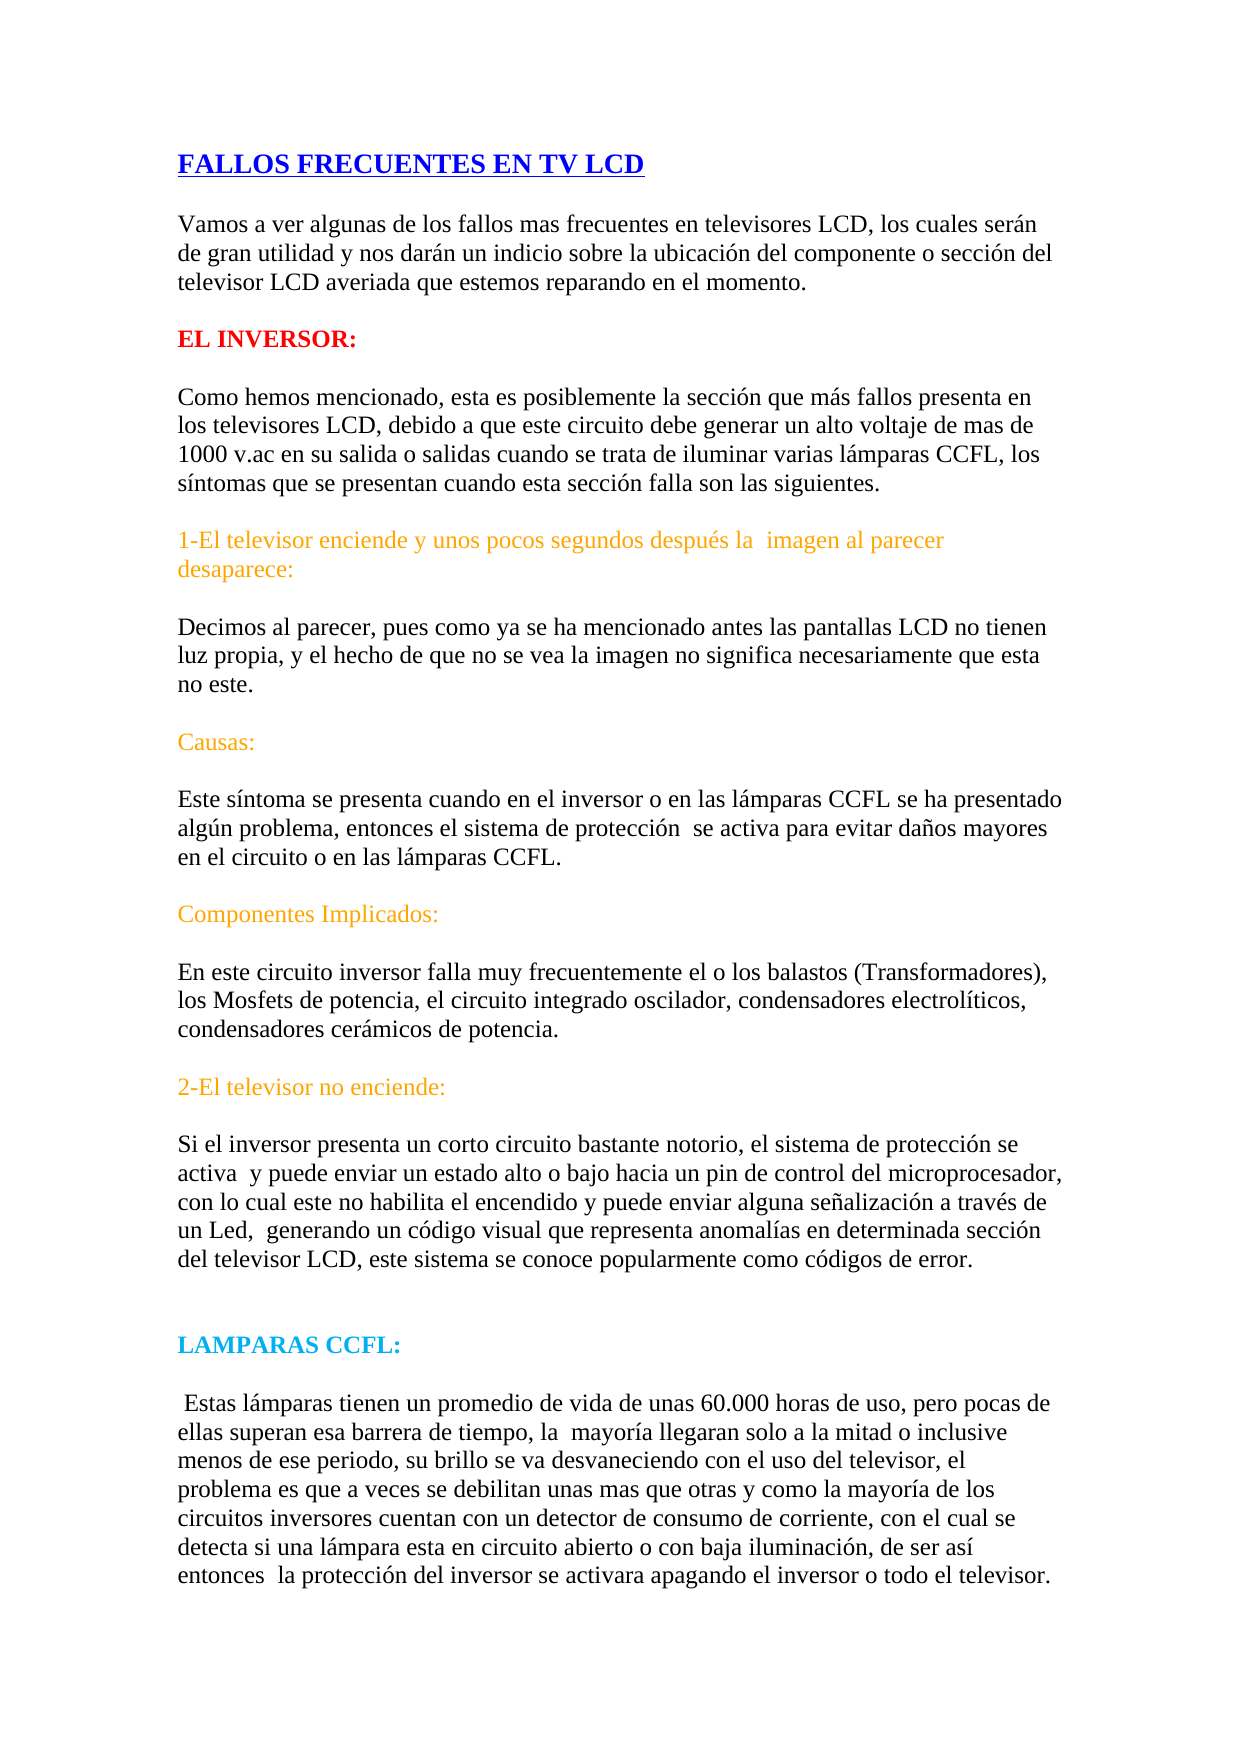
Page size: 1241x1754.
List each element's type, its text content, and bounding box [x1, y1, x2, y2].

text 2-El televisor no enciende: [177, 1072, 1063, 1100]
text LAMPARAS CCFL: [177, 1330, 1063, 1359]
text Si el inversor presenta un corto circuito bastante notorio, el sistema de protección se activa y puede enviar un estado alto o bajo hacia un pin de control del microprocesador, con lo cual este no habilita el encendido y puede enviar alguna señalización a través de un Led, generando un código visual que representa anomalías en determinada sección del televisor LCD, este sistema se conoce popularmente como códigos de error. [177, 1129, 1063, 1273]
text EL INVERSOR: [177, 324, 1063, 353]
text Causas: [177, 727, 1063, 755]
text 1-El televisor enciende y unos pocos segundos después la imagen al parecer desaparece: [177, 525, 1063, 583]
text FALLOS FRECUENTES EN TV LCD [177, 148, 1063, 180]
text En este circuito inversor falla muy frecuentemente el o los balastos (Transformadores), los Mosfets de potencia, el circuito integrado oscilador, condensadores electrolíticos, condensadores cerámicos de potencia. [177, 957, 1063, 1043]
text Componentes Implicados: [177, 899, 1063, 928]
text Decimos al parecer, pues como ya se ha mencionado antes las pantallas LCD no tienen luz propia, y el hecho de que no se vea la imagen no significa necesariamente que esta no este. [177, 612, 1063, 698]
text Como hemos mencionado, esta es posiblemente la sección que más fallos presenta en los televisores LCD, debido a que este circuito debe generar un alto voltaje de mas de 1000 v.ac en su salida o salidas cuando se trata de iluminar varias lámparas CCFL, los síntomas que se presentan cuando esta sección falla son las siguientes. [177, 382, 1063, 497]
text Vamos a ver algunas de los fallos mas frecuentes en televisores LCD, los cuales serán de gran utilidad y nos darán un indicio sobre la ubicación del componente o sección del televisor LCD averiada que estemos reparando en el momento. [177, 209, 1063, 295]
text Estas lámparas tienen un promedio de vida de unas 60.000 horas de uso, pero pocas de ellas superan esa barrera de tiempo, la mayoría llegaran solo a la mitad o inclusive menos de ese periodo, su brillo se va desvaneciendo con el uso del televisor, el problema es que a veces se debilitan unas mas que otras y como la mayoría de los circuitos inversores cuentan con un detector de consumo de corriente, con el cual se detecta si una lámpara esta en circuito abierto o con baja iluminación, de ser así entonces la protección del inversor se activara apagando el inversor o todo el televisor. [177, 1388, 1063, 1589]
text Este síntoma se presenta cuando en el inversor o en las lámparas CCFL se ha presentado algún problema, entonces el sistema de protección se activa para evitar daños mayores en el circuito o en las lámparas CCFL. [177, 784, 1063, 870]
